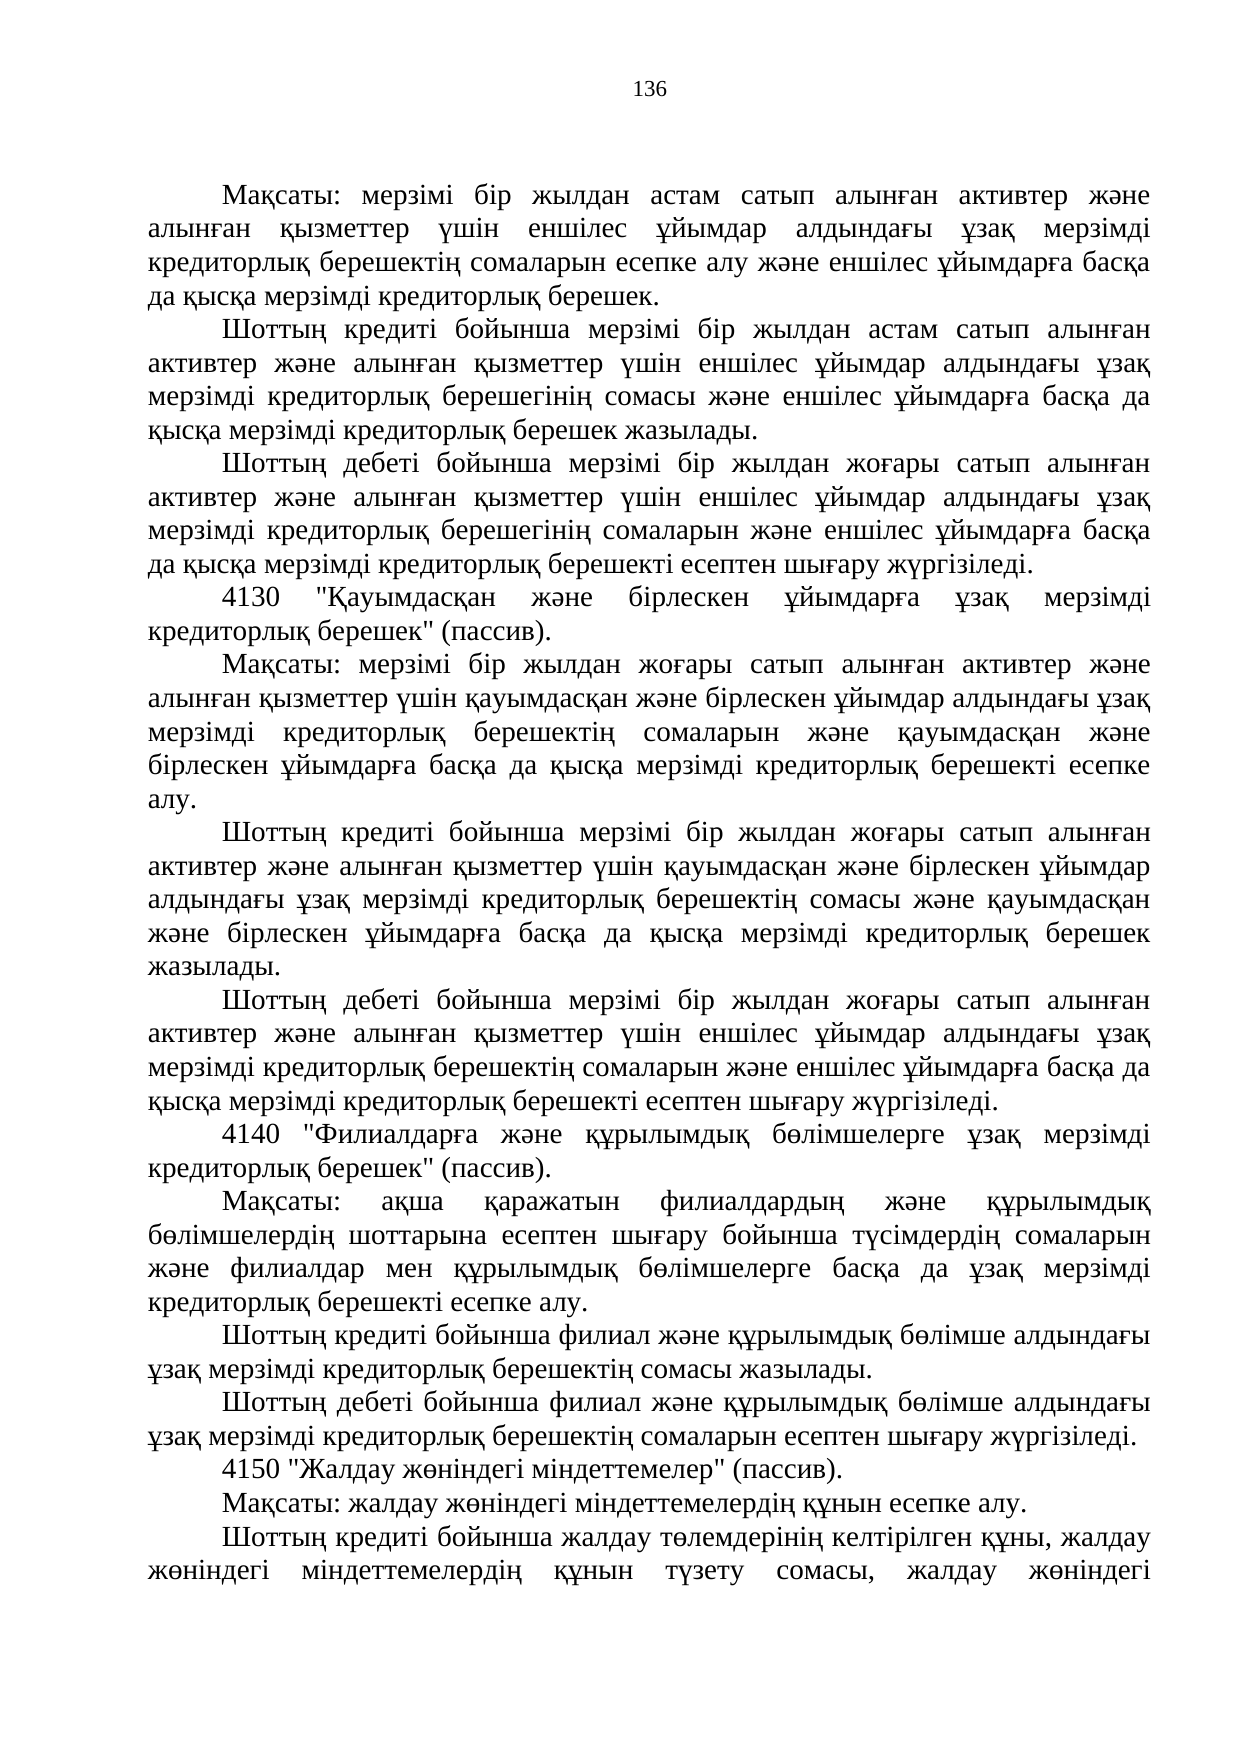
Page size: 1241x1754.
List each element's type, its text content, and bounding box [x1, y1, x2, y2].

text Шоттың дебеті бойынша филиал және құрылымдық бөлімше алдындағы ұзақ мерзімді кредиторлық берешектің сомаларын есептен шығару жүргізіледі. [148, 1384, 1152, 1452]
text 4140 "Филиалдарға және құрылымдық бөлімшелерге ұзақ мерзімді кредиторлық берешек" (пассив). [148, 1116, 1152, 1183]
text Шоттың дебеті бойынша мерзімі бір жылдан жоғары сатып алынған активтер және алынған қызметтер үшін еншілес ұйымдар алдындағы ұзақ мерзімді кредиторлық берешектің сомаларын және еншілес ұйымдарға басқа да қысқа мерзімді кредиторлық берешекті есептен шығару жүргізіледі. [148, 982, 1152, 1116]
text 4130 "Қауымдасқан және бірлескен ұйымдарға ұзақ мерзімді кредиторлық берешек" (пассив). [148, 579, 1152, 647]
text Шоттың кредиті бойынша мерзімі бір жылдан жоғары сатып алынған активтер және алынған қызметтер үшін қауымдасқан және бірлескен ұйымдар алдындағы ұзақ мерзімді кредиторлық берешектің сомасы және қауымдасқан және бірлескен ұйымдарға басқа да қысқа мерзімді кредиторлық берешек жазылады. [148, 814, 1152, 982]
text 4150 "Жалдау жөніндегі міндеттемелер" (пассив). [148, 1452, 1152, 1485]
text Мақсаты: ақша қаражатын филиалдардың және құрылымдық бөлімшелердің шоттарына есептен шығару бойынша түсімдердің сомаларын және филиалдар мен құрылымдық бөлімшелерге басқа да ұзақ мерзімді кредиторлық берешекті есепке алу. [148, 1183, 1152, 1317]
text Шоттың кредиті бойынша мерзімі бір жылдан астам сатып алынған активтер және алынған қызметтер үшін еншілес ұйымдар алдындағы ұзақ мерзімді кредиторлық берешегінің сомасы және еншілес ұйымдарға басқа да қысқа мерзімді кредиторлық берешек жазылады. [148, 311, 1152, 445]
text Мақсаты: жалдау жөніндегі міндеттемелердің құнын есепке алу. [148, 1485, 1152, 1519]
text Мақсаты: мерзімі бір жылдан астам сатып алынған активтер және алынған қызметтер үшін еншілес ұйымдар алдындағы ұзақ мерзімді кредиторлық берешектің сомаларын есепке алу және еншілес ұйымдарға басқа да қысқа мерзімді кредиторлық берешек. [148, 177, 1152, 311]
text Шоттың кредиті бойынша филиал және құрылымдық бөлімше алдындағы ұзақ мерзімді кредиторлық берешектің сомасы жазылады. [148, 1317, 1152, 1384]
text Шоттың дебеті бойынша мерзімі бір жылдан жоғары сатып алынған активтер және алынған қызметтер үшін еншілес ұйымдар алдындағы ұзақ мерзімді кредиторлық берешегінің сомаларын және еншілес ұйымдарға басқа да қысқа мерзімді кредиторлық берешекті есептен шығару жүргізіледі. [148, 445, 1152, 579]
text Мақсаты: мерзімі бір жылдан жоғары сатып алынған активтер және алынған қызметтер үшін қауымдасқан және бірлескен ұйымдар алдындағы ұзақ мерзімді кредиторлық берешектің сомаларын және қауымдасқан және бірлескен ұйымдарға басқа да қысқа мерзімді кредиторлық берешекті есепке алу. [148, 647, 1152, 814]
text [148, 1519, 1152, 1586]
